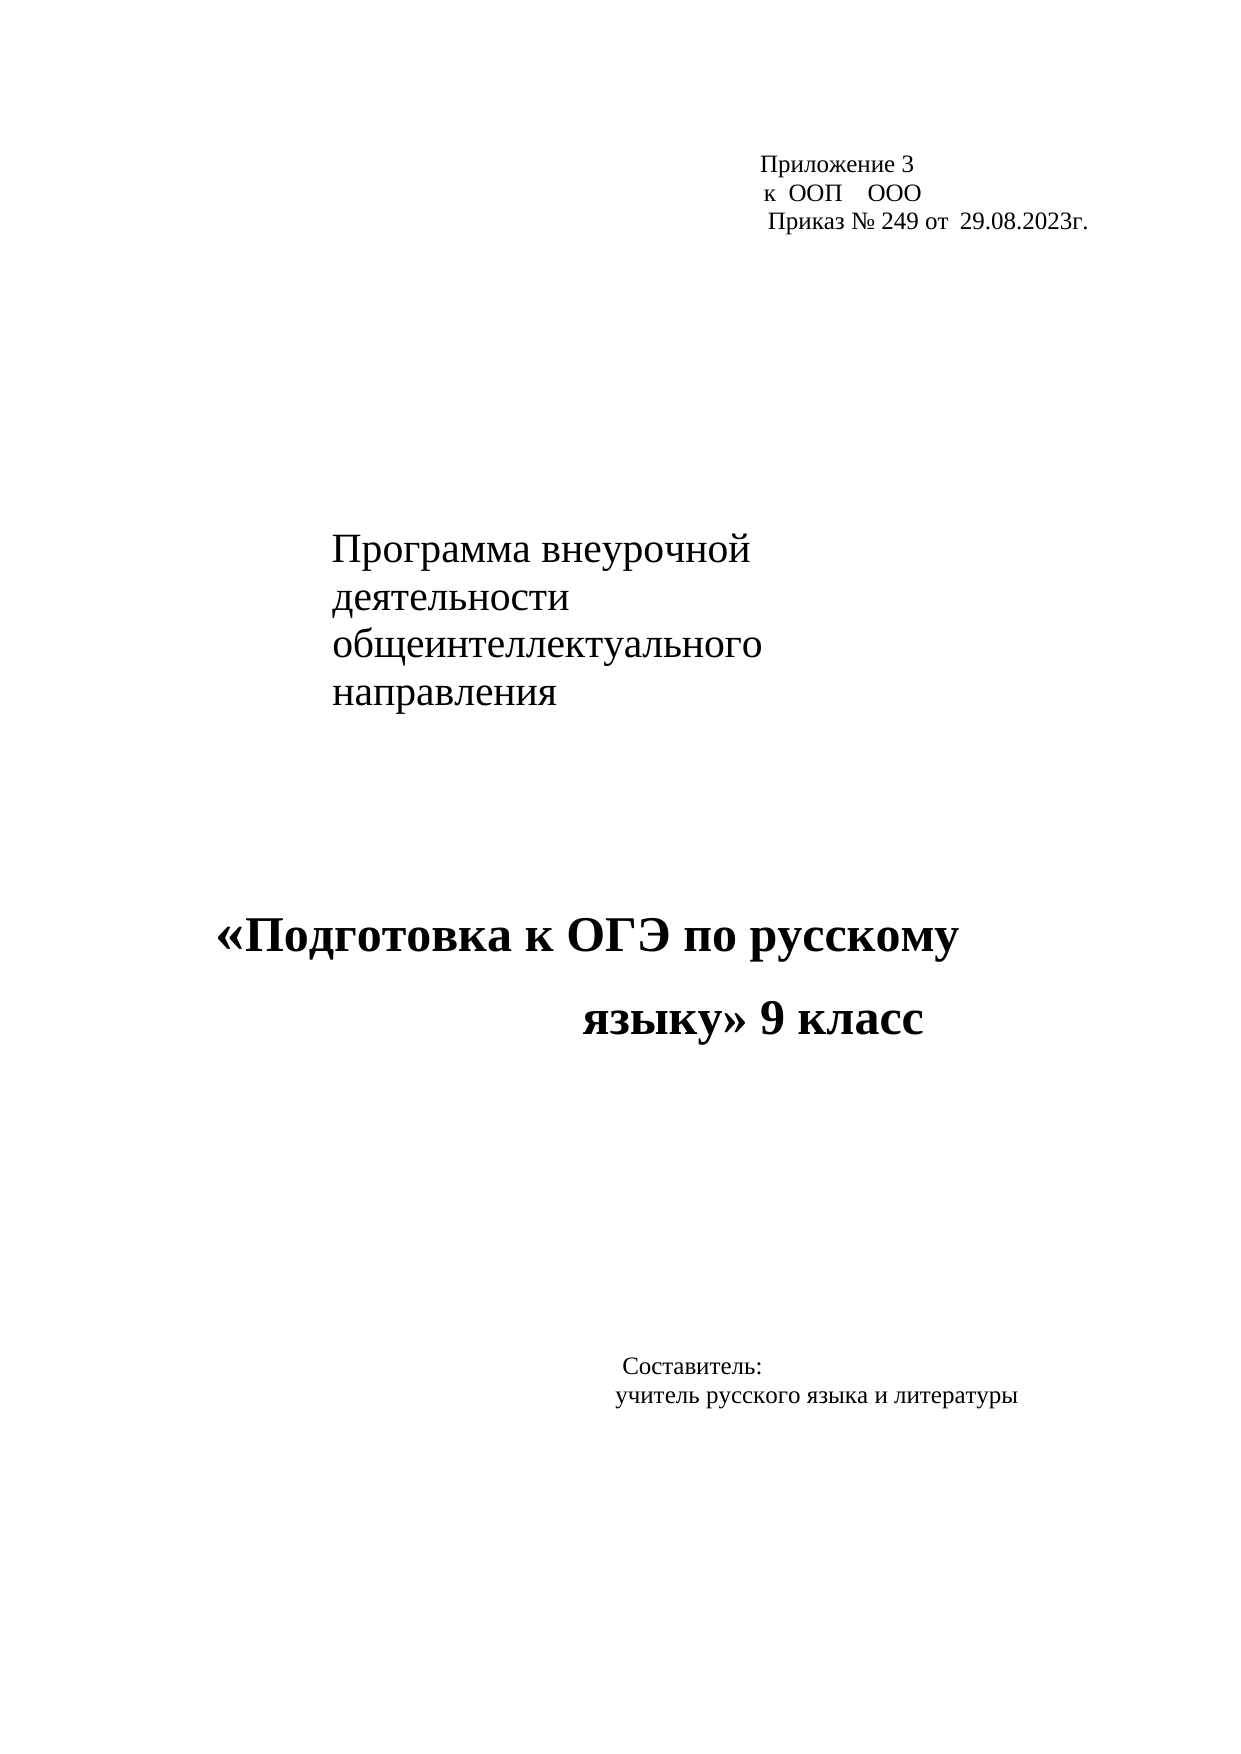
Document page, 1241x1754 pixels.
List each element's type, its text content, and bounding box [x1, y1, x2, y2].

text Программа внеурочной деятельности общеинтеллектуального направления [331, 523, 998, 715]
text учитель русского языка и литературы [615, 1380, 1163, 1409]
text Приложение 3 к ООП ООО [760, 149, 922, 206]
text Составитель: [622, 1351, 1163, 1380]
text Приказ № 249 от 29.08.2023г. [768, 206, 1163, 235]
title «Подготовка к ОГЭ по русскому языку» 9 класс [216, 897, 1128, 1045]
